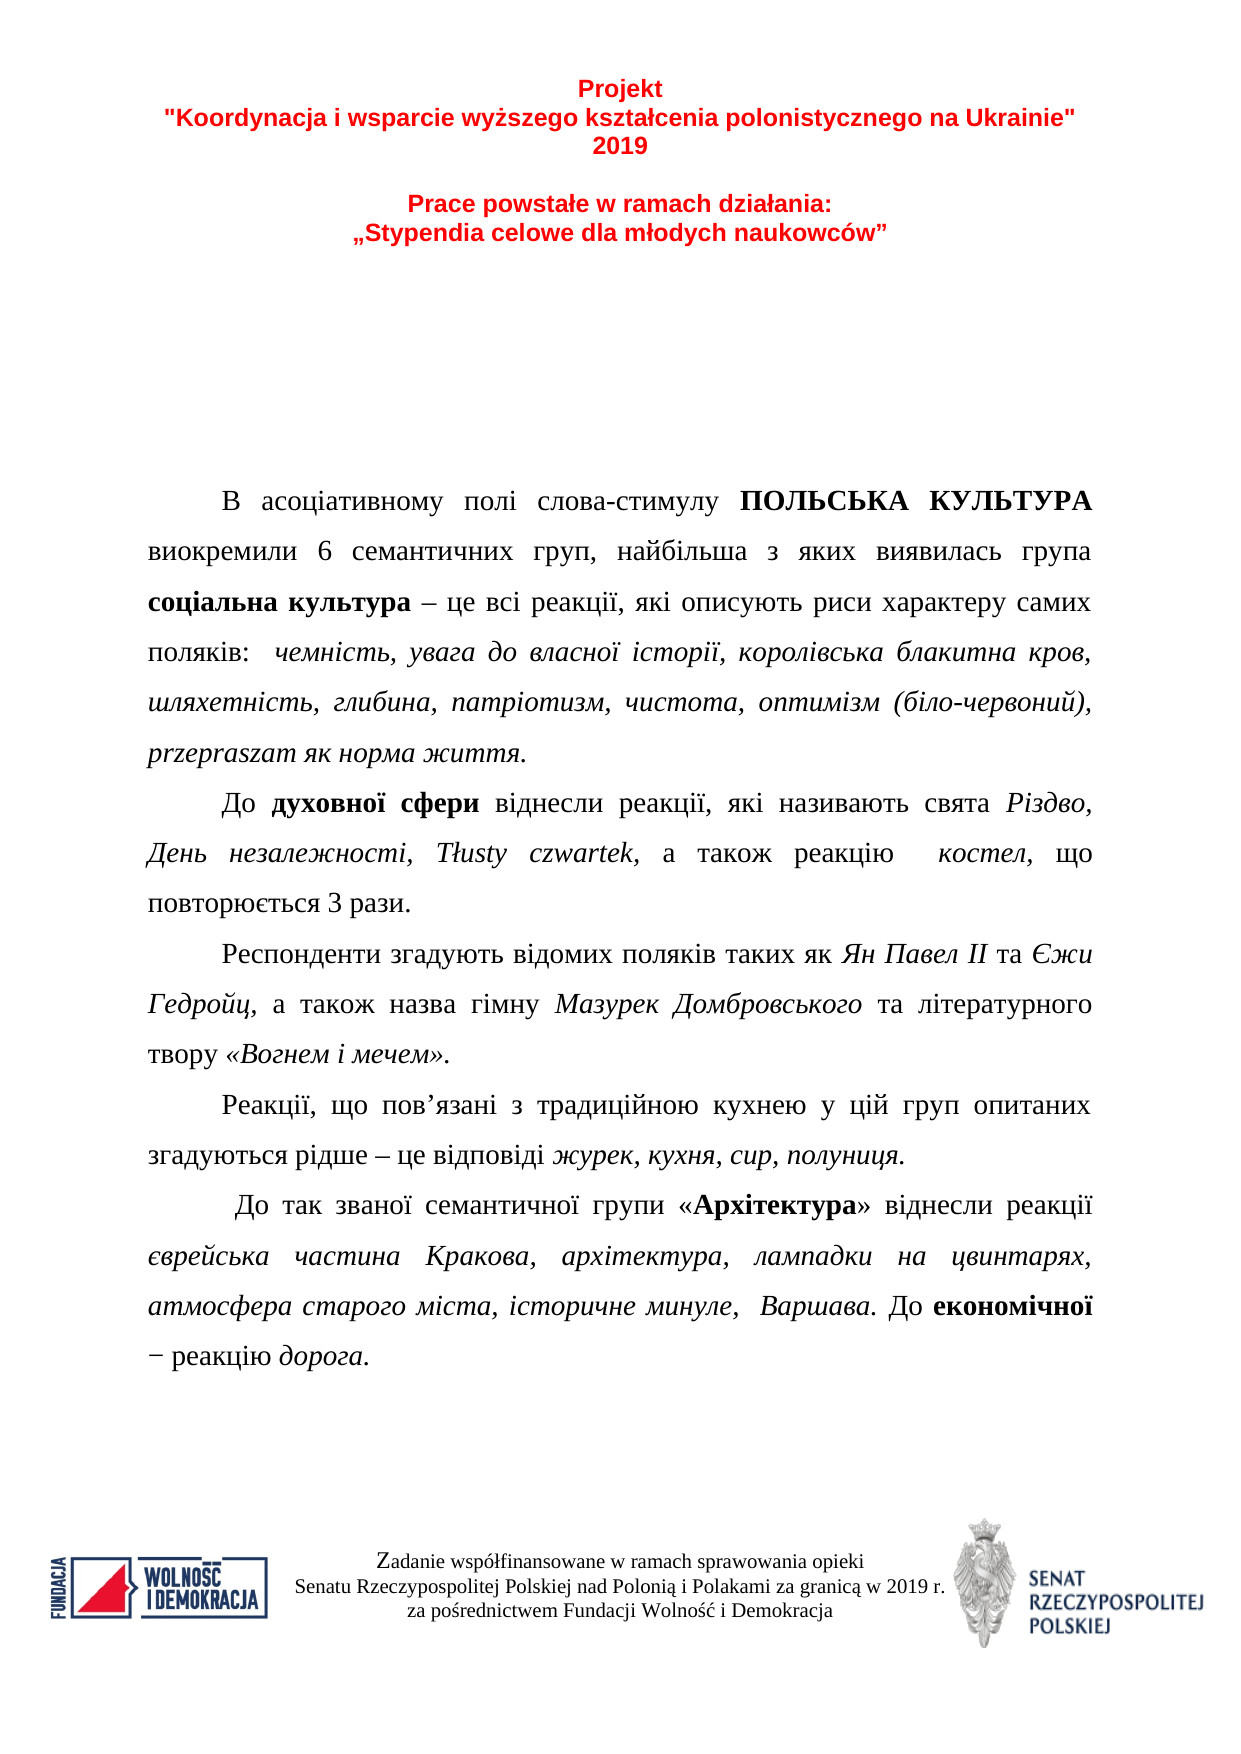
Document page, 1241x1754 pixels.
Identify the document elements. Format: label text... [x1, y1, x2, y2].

text До так званої семантичної групи «Архітектура» віднесли реакції єврейська частина Кракова, архітектура, лампадки на цвинтарях, атмосфера старого міста, історичне минуле, Варшава. До економічної − реакцію дорога. [148, 1187, 1093, 1372]
picture [916, 1486, 1241, 1679]
text В асоціативному полі слова-стимулу ПОЛЬСЬКА КУЛЬТУРА виокремили 6 семантичних груп, найбільша з яких виявилась група соціальна культура – це всі реакції, які описують риси характеру самих поляків: чемність, увага до власної історії, королівська блакитна кров, шляхетність, глибина, патріотизм, чистота, оптимізм (біло-червоний), przepraszam як норма життя. [148, 483, 1093, 768]
text Респонденти згадують відомих поляків таких як Ян Павел ІІ та Єжи Гедройц, а також назва гімну Мазурек Домбровського та літературного твору «Вогнем і мечем». [148, 936, 1093, 1070]
picture [48, 1555, 270, 1620]
text Реакції, що пов’язані з традиційною кухнею у цій груп опитаних згадуються рідше – це відповіді журек, кухня, сир, полуниця. [148, 1087, 1093, 1171]
text До духовної сфери віднесли реакції, які називають свята Різдво, День незалежності, Tłusty czwartek, а також реакцію костел, що повторюється 3 рази. [148, 785, 1093, 919]
